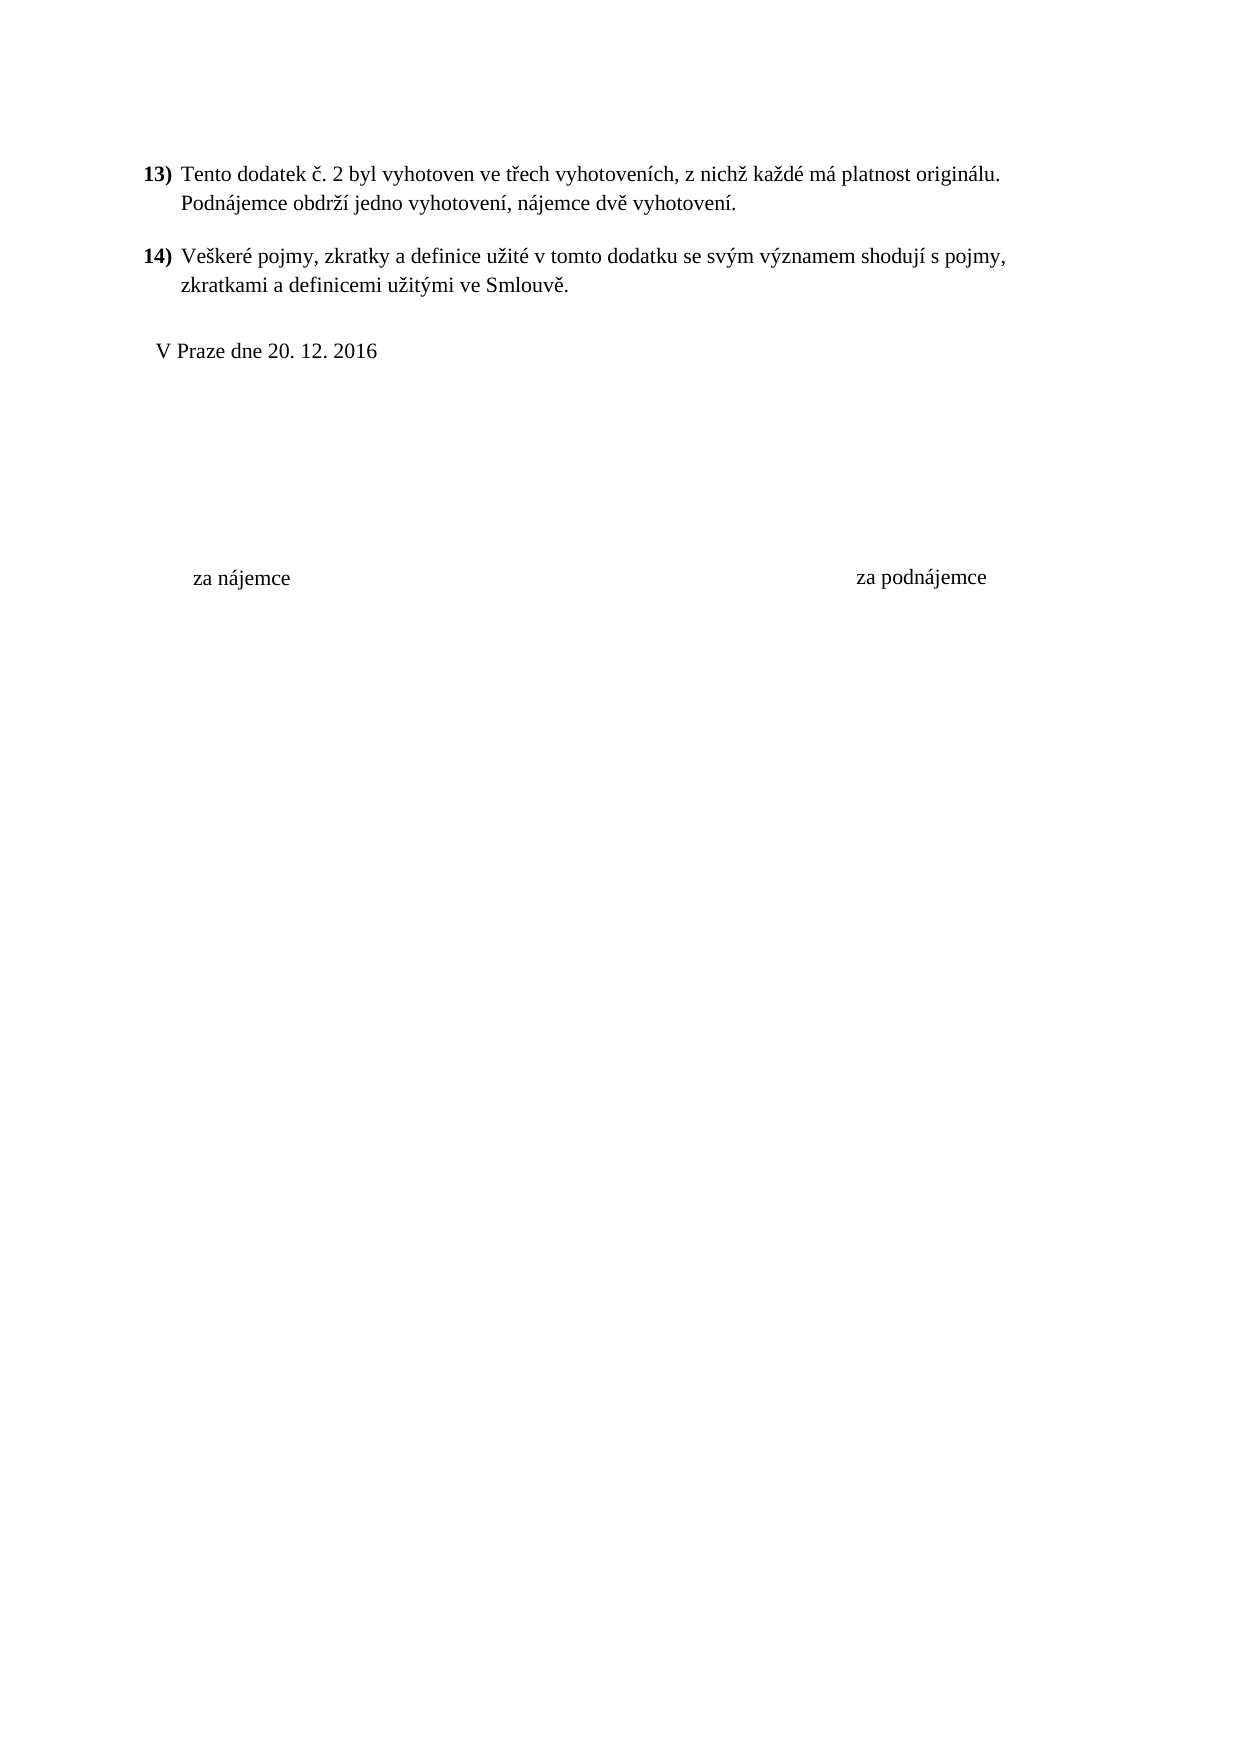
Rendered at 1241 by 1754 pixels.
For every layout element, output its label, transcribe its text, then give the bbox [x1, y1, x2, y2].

text V Praze dne 20. 12. 2016 [155, 341, 387, 363]
list Veškeré pojmy, zkratky a definice užité v tomto dodatku se svým významem shodují s pojmy, zkratkami a definicemi užitými ve Smlouvě. [143, 241, 1050, 298]
text za podnájemce [856, 567, 991, 589]
text za nájemce [193, 568, 294, 590]
list Tento dodatek č. 2 byl vyhotoven ve třech vyhotoveních, z nichž každé má platnost originálu. Podnájemce obdrží jedno vyhotovení, nájemce dvě vyhotovení. [143, 159, 1050, 216]
